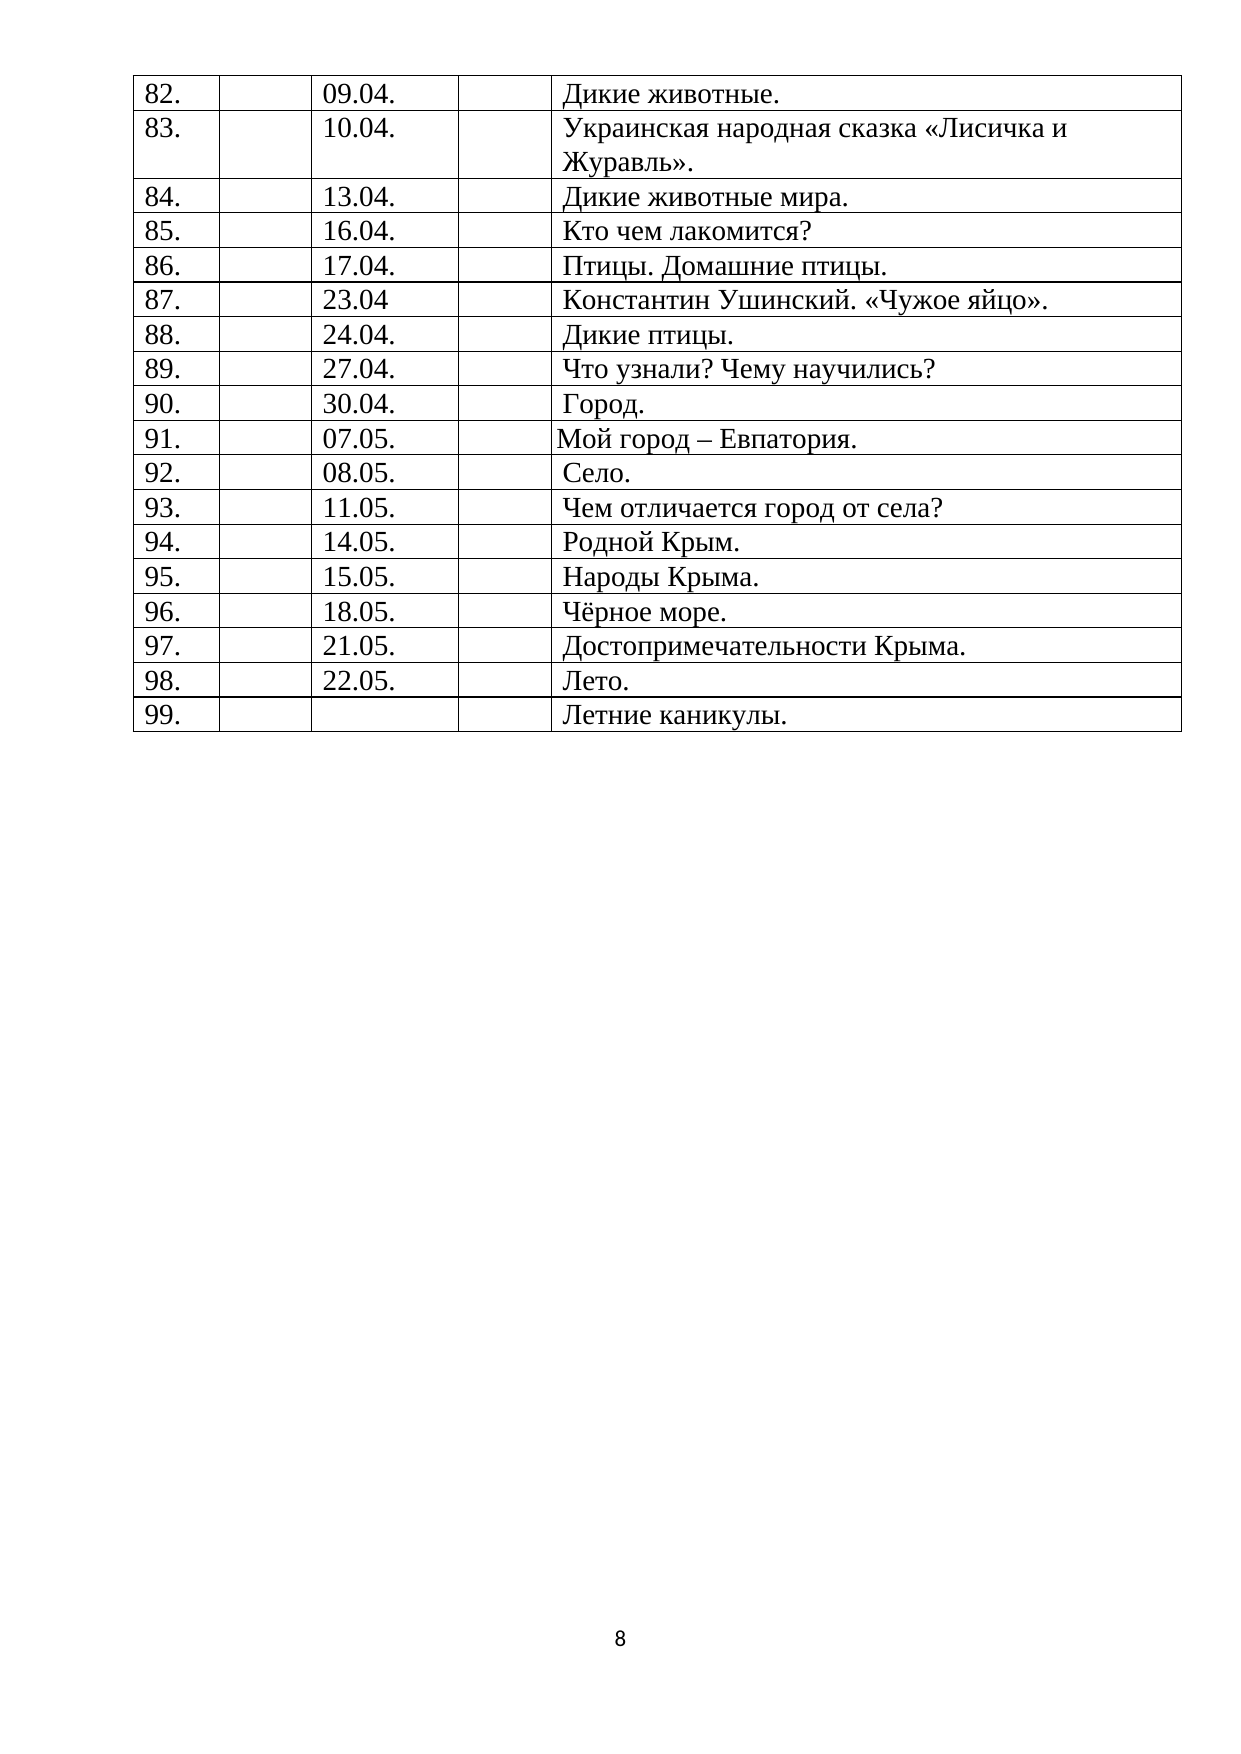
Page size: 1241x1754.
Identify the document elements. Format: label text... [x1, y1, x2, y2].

table_cell Мой город – Евпатория. [552, 421, 1181, 454]
table_cell 07.05. [312, 421, 458, 454]
table_cell [220, 386, 311, 420]
table_cell [220, 421, 311, 454]
table_cell Чёрное море. [552, 594, 1181, 627]
table_cell [459, 490, 551, 523]
table_cell 91. [134, 421, 219, 454]
table_cell 94. [134, 525, 219, 558]
table_cell [220, 352, 311, 385]
table_cell 87. [134, 283, 219, 316]
table_cell [459, 248, 551, 281]
table_cell Дикие животные. [552, 76, 1181, 109]
table_cell 98. [134, 663, 219, 696]
table_cell [459, 352, 551, 385]
table_cell 17.04. [312, 248, 458, 281]
table_cell [220, 179, 311, 212]
table_cell Чем отличается город от села? [552, 490, 1181, 523]
table_cell 24.04. [312, 317, 458, 351]
table_cell 86. [134, 248, 219, 281]
table_cell [220, 455, 311, 489]
table_cell [459, 698, 551, 731]
table_cell 18.05. [312, 594, 458, 627]
table_cell Константин Ушинский. «Чужое яйцо». [552, 283, 1181, 316]
table_cell [220, 111, 311, 178]
table_cell Родной Крым. [552, 525, 1181, 558]
table_cell [459, 594, 551, 627]
table_cell [459, 283, 551, 316]
table_cell 10.04. [312, 111, 458, 178]
table_cell [459, 663, 551, 696]
table_cell 92. [134, 455, 219, 489]
table_cell [312, 698, 458, 731]
table_cell 99. [134, 698, 219, 731]
table_cell 84. [134, 179, 219, 212]
table_cell 21.05. [312, 628, 458, 662]
table_cell [220, 559, 311, 593]
table_cell [459, 421, 551, 454]
table_cell Лето. [552, 663, 1181, 696]
table_cell [220, 525, 311, 558]
table_cell [459, 386, 551, 420]
table_cell 16.04. [312, 213, 458, 247]
table_cell [459, 76, 551, 109]
table_cell [459, 179, 551, 212]
table_cell [220, 248, 311, 281]
table_cell [459, 111, 551, 178]
table_cell 23.04 [312, 283, 458, 316]
table_cell Украинская народная сказка «Лисичка и Журавль». [552, 111, 1181, 178]
table_cell 95. [134, 559, 219, 593]
table_cell Что узнали? Чему научились? [552, 352, 1181, 385]
table_cell 96. [134, 594, 219, 627]
table_cell Дикие птицы. [552, 317, 1181, 351]
table_cell [220, 663, 311, 696]
table_cell 27.04. [312, 352, 458, 385]
table_cell [220, 317, 311, 351]
table_cell 15.05. [312, 559, 458, 593]
table_cell [220, 76, 311, 109]
table_cell [220, 698, 311, 731]
table_cell 13.04. [312, 179, 458, 212]
table_cell Птицы. Домашние птицы. [552, 248, 1181, 281]
table_cell [459, 525, 551, 558]
table_cell 97. [134, 628, 219, 662]
table_cell Кто чем лакомится? [552, 213, 1181, 247]
table_cell 83. [134, 111, 219, 178]
table_cell [459, 213, 551, 247]
table_cell Достопримечательности Крыма. [552, 628, 1181, 662]
table_cell 11.05. [312, 490, 458, 523]
table_cell 88. [134, 317, 219, 351]
table_cell [220, 628, 311, 662]
table_cell [220, 594, 311, 627]
table_cell Дикие животные мира. [552, 179, 1181, 212]
table_cell [220, 283, 311, 316]
table_cell 93. [134, 490, 219, 523]
table_cell [459, 628, 551, 662]
table_cell 90. [134, 386, 219, 420]
table_cell 08.05. [312, 455, 458, 489]
table_cell 89. [134, 352, 219, 385]
table_cell [220, 213, 311, 247]
table_cell [459, 455, 551, 489]
table_cell 09.04. [312, 76, 458, 109]
table_cell [220, 490, 311, 523]
table_cell Народы Крыма. [552, 559, 1181, 593]
table_cell [459, 317, 551, 351]
table_cell Летние каникулы. [552, 698, 1181, 731]
table_cell 30.04. [312, 386, 458, 420]
table_cell 22.05. [312, 663, 458, 696]
table_cell 82. [134, 76, 219, 109]
table_cell [459, 559, 551, 593]
table_cell 85. [134, 213, 219, 247]
table_cell Село. [552, 455, 1181, 489]
table_cell 14.05. [312, 525, 458, 558]
table_cell Город. [552, 386, 1181, 420]
